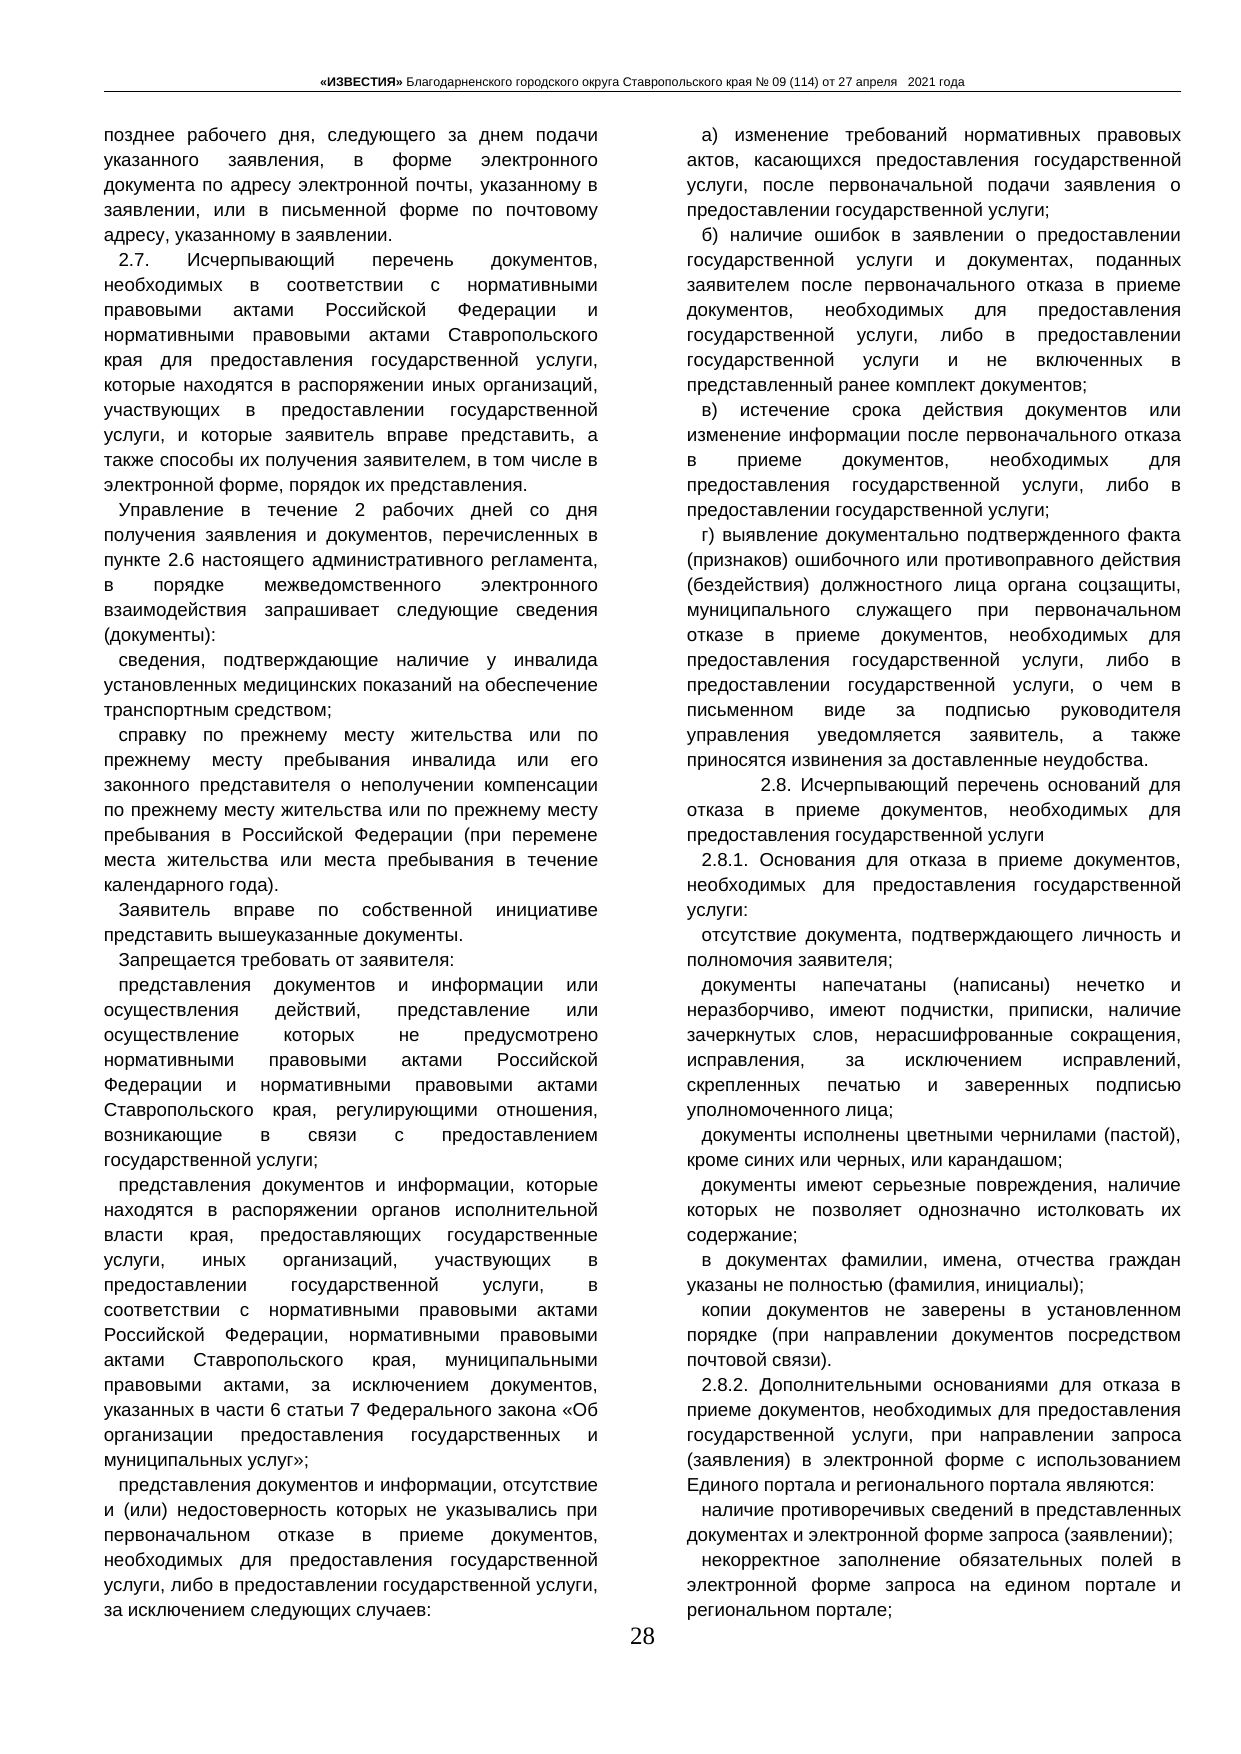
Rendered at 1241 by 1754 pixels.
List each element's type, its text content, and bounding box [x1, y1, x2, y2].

text документы исполнены цветными чернилами (пастой), кроме синих или черных, или карандашом; [687, 1121, 1181, 1171]
text представления документов и информации или осуществления действий, представление или осуществление которых не предусмотрено нормативными правовыми актами Российской Федерации и нормативными правовыми актами Ставропольского края, регулирующими отношения, возникающие в связи с предоставлением государственной услуги; [103, 971, 598, 1171]
text сведения, подтверждающие наличие у инвалида установленных медицинских показаний на обеспечение транспортным средством; [103, 646, 598, 721]
text Заявитель вправе по собственной инициативе представить вышеуказанные документы. [103, 896, 598, 946]
text документы напечатаны (написаны) нечетко и неразборчиво, имеют подчистки, приписки, наличие зачеркнутых слов, нерасшифрованные сокращения, исправления, за исключением исправлений, скрепленных печатью и заверенных подписью уполномоченного лица; [687, 971, 1181, 1121]
text Запрещается требовать от заявителя: [103, 946, 598, 971]
text б) наличие ошибок в заявлении о предоставлении государственной услуги и документах, поданных заявителем после первоначального отказа в приеме документов, необходимых для предоставления государственной услуги, либо в предоставлении государственной услуги и не включенных в представленный ранее комплект документов; [687, 221, 1181, 396]
text Управление в течение 2 рабочих дней со дня получения заявления и документов, перечисленных в пункте 2.6 настоящего административного регламента, в порядке межведомственного электронного взаимодействия запрашивает следующие сведения (документы): [103, 496, 598, 646]
text отсутствие документа, подтверждающего личность и полномочия заявителя; [687, 921, 1181, 971]
text 2.7. Исчерпывающий перечень документов, необходимых в соответствии с нормативными правовыми актами Российской Федерации и нормативными правовыми актами Ставропольского края для предоставления государственной услуги, которые находятся в распоряжении иных организаций, участвующих в предоставлении государственной услуги, и которые заявитель вправе представить, а также способы их получения заявителем, в том числе в электронной форме, порядок их представления. [103, 246, 598, 496]
text справку по прежнему месту жительства или по прежнему месту пребывания инвалида или его законного представителя о неполучении компенсации по прежнему месту жительства или по прежнему месту пребывания в Российской Федерации (при перемене места жительства или места пребывания в течение календарного года). [103, 721, 598, 896]
text 2.8.2. Дополнительными основаниями для отказа в приеме документов, необходимых для предоставления государственной услуги, при направлении запроса (заявления) в электронной форме с использованием Единого портала и регионального портала являются: [687, 1371, 1181, 1496]
text в документах фамилии, имена, отчества граждан указаны не полностью (фамилия, инициалы); [687, 1246, 1181, 1296]
text представления документов и информации, отсутствие и (или) недостоверность которых не указывались при первоначальном отказе в приеме документов, необходимых для предоставления государственной услуги, либо в предоставлении государственной услуги, за исключением следующих случаев: [103, 1471, 598, 1621]
text 2.8.1. Основания для отказа в приеме документов, необходимых для предоставления государственной услуги: [687, 846, 1181, 921]
text представления документов и информации, которые находятся в распоряжении органов исполнительной власти края, предоставляющих государственные услуги, иных организаций, участвующих в предоставлении государственной услуги, в соответствии с нормативными правовыми актами Российской Федерации, нормативными правовыми актами Ставропольского края, муниципальными правовыми актами, за исключением документов, указанных в части 6 статьи 7 Федерального закона «Об организации предоставления государственных и муниципальных услуг»; [103, 1171, 598, 1471]
text а) изменение требований нормативных правовых актов, касающихся предоставления государственной услуги, после первоначальной подачи заявления о предоставлении государственной услуги; [687, 121, 1181, 221]
text в) истечение срока действия документов или изменение информации после первоначального отказа в приеме документов, необходимых для предоставления государственной услуги, либо в предоставлении государственной услуги; [687, 396, 1181, 521]
text 2.8. Исчерпывающий перечень оснований для отказа в приеме документов, необходимых для предоставления государственной услуги [687, 771, 1181, 846]
text документы имеют серьезные повреждения, наличие которых не позволяет однозначно истолковать их содержание; [687, 1171, 1181, 1246]
text копии документов не заверены в установленном порядке (при направлении документов посредством почтовой связи). [687, 1296, 1181, 1371]
text наличие противоречивых сведений в представленных документах и электронной форме запроса (заявлении); [687, 1496, 1181, 1546]
text г) выявление документально подтвержденного факта (признаков) ошибочного или противоправного действия (бездействия) должностного лица органа соцзащиты, муниципального служащего при первоначальном отказе в приеме документов, необходимых для предоставления государственной услуги, либо в предоставлении государственной услуги, о чем в письменном виде за подписью руководителя управления уведомляется заявитель, а также приносятся извинения за доставленные неудобства. [687, 521, 1181, 771]
text некорректное заполнение обязательных полей в электронной форме запроса на едином портале и региональном портале; [687, 1546, 1181, 1621]
